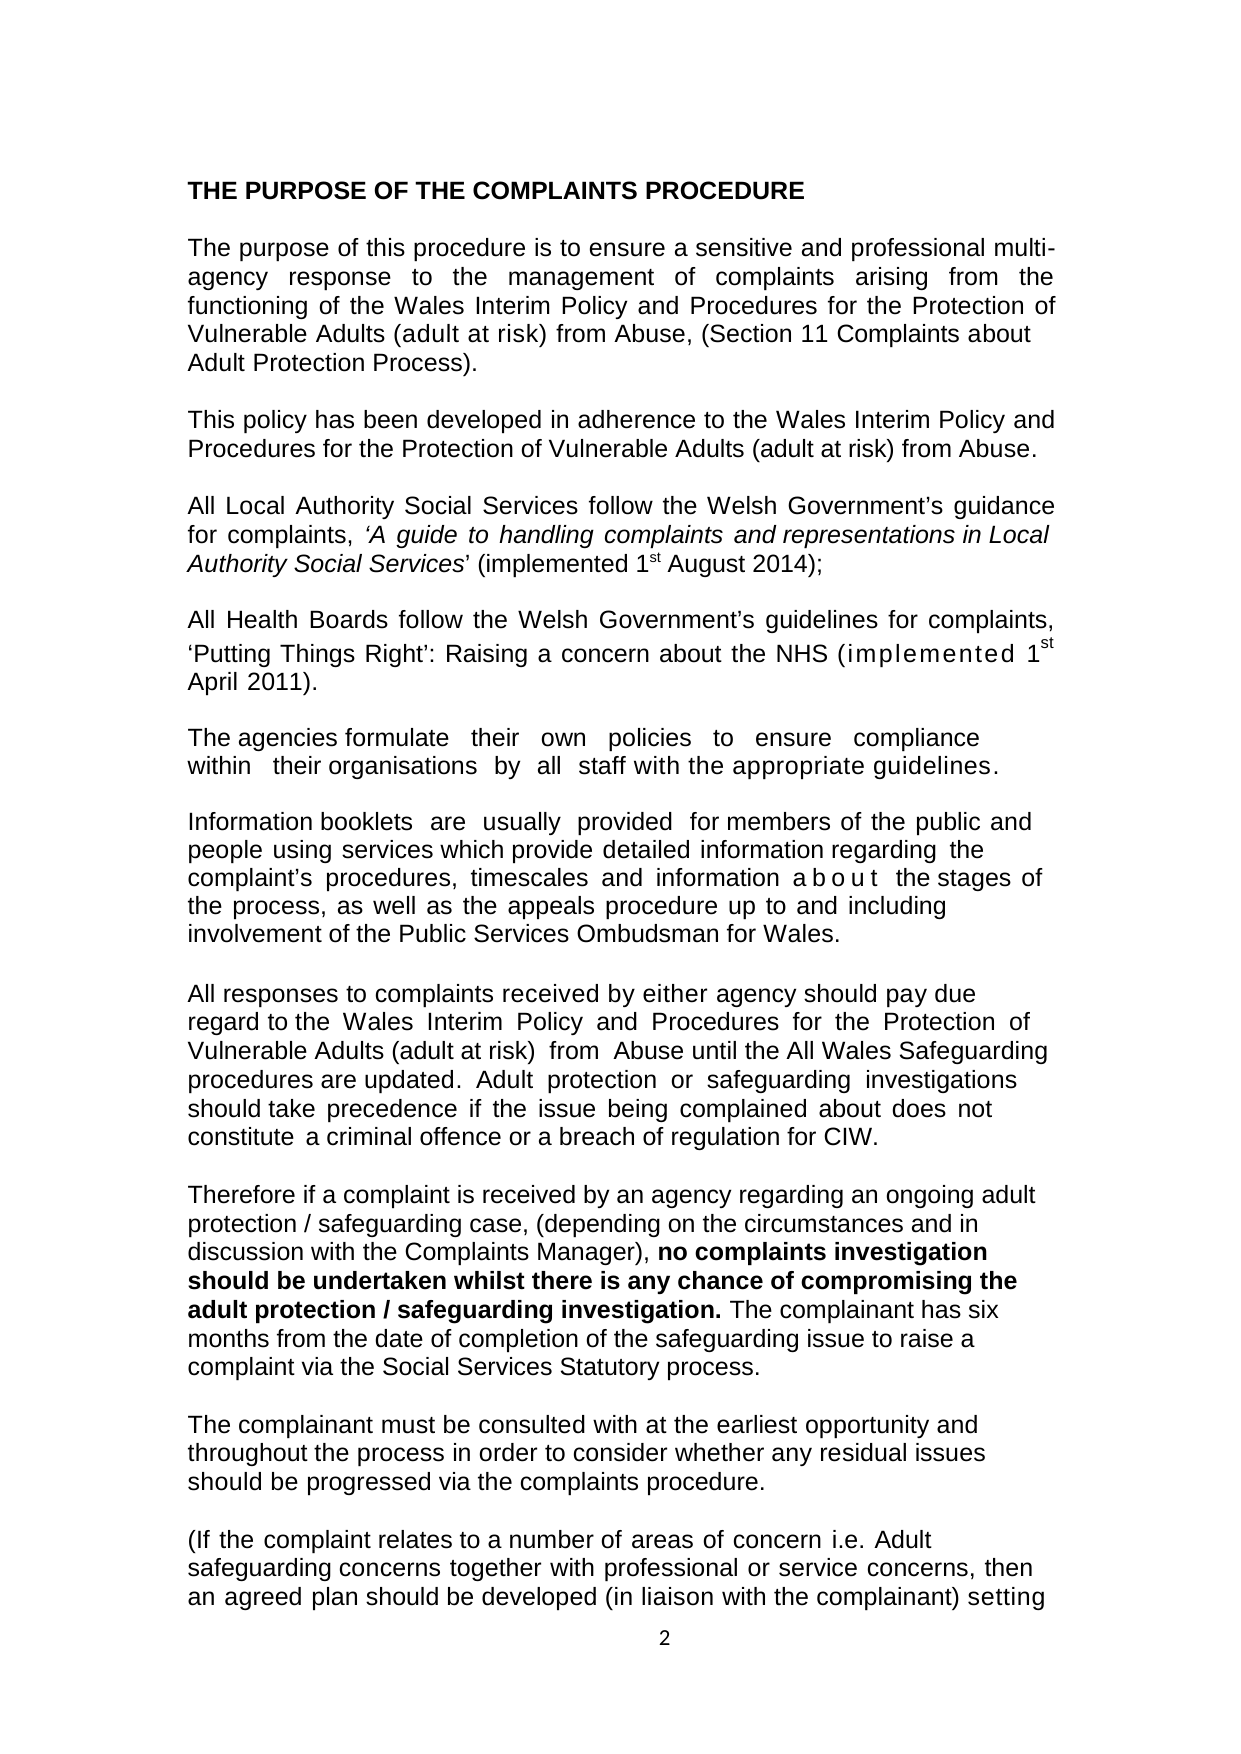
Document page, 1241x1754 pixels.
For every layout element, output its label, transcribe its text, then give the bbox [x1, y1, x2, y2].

text The purpose of this procedure is to ensure a sensitive and professional multi-agency response to the management of complaints arising from the functioning of the Wales Interim Policy and Procedures for the Protection of Vulnerable Adults (adult at risk) from Abuse, (Section 11 Complaints about Adult Protection Process). [187, 233, 1055, 377]
text THE PURPOSE OF THE COMPLAINTS PROCEDURE [187, 176, 1154, 204]
text All responses to complaints received by either agency should pay due regard to the Wales Interim Policy and Procedures for the Protection of Vulnerable Adults (adult at risk) from Abuse until the All Wales Safeguarding procedures are updated. Adult protection or safeguarding investigations should take precedence if the issue being complained about does not constitute a criminal offence or a breach of regulation for CIW. [187, 978, 1055, 1151]
text All Health Boards follow the Welsh Government’s guidelines for complaints, ‘Putting Things Right’: Raising a concern about the NHS (implemented 1st April 2011). [187, 606, 1055, 695]
text The agencies formulate their own policies to ensure compliance within their organisations by all staff with the appropriate guidelines. [187, 724, 1055, 780]
text The complainant must be consulted with at the earliest opportunity and throughout the process in order to consider whether any residual issues should be progressed via the complaints procedure. [187, 1410, 1055, 1496]
text Information booklets are usually provided for members of the public and people using services which provide detailed information regarding the complaint’s procedures, timescales and information about the stages of the process, as well as the appeals procedure up to and including involvement of the Public Services Ombudsman for Wales. [187, 808, 1055, 948]
text Therefore if a complaint is received by an agency regarding an ongoing adult protection / safeguarding case, (depending on the circumstances and in discussion with the Complaints Manager), no complaints investigation should be undertaken whilst there is any chance of compromising the adult protection / safeguarding investigation. The complainant has six months from the date of completion of the safeguarding issue to raise a complaint via the Social Services Statutory process. [187, 1180, 1055, 1381]
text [187, 1525, 1055, 1611]
text All Local Authority Social Services follow the Welsh Government’s guidance for complaints, ‘A guide to handling complaints and representations in Local Authority Social Services’ (implemented 1st August 2014); [187, 492, 1055, 577]
text This policy has been developed in adherence to the Wales Interim Policy and Procedures for the Protection of Vulnerable Adults (adult at risk) from Abuse. [187, 406, 1060, 463]
